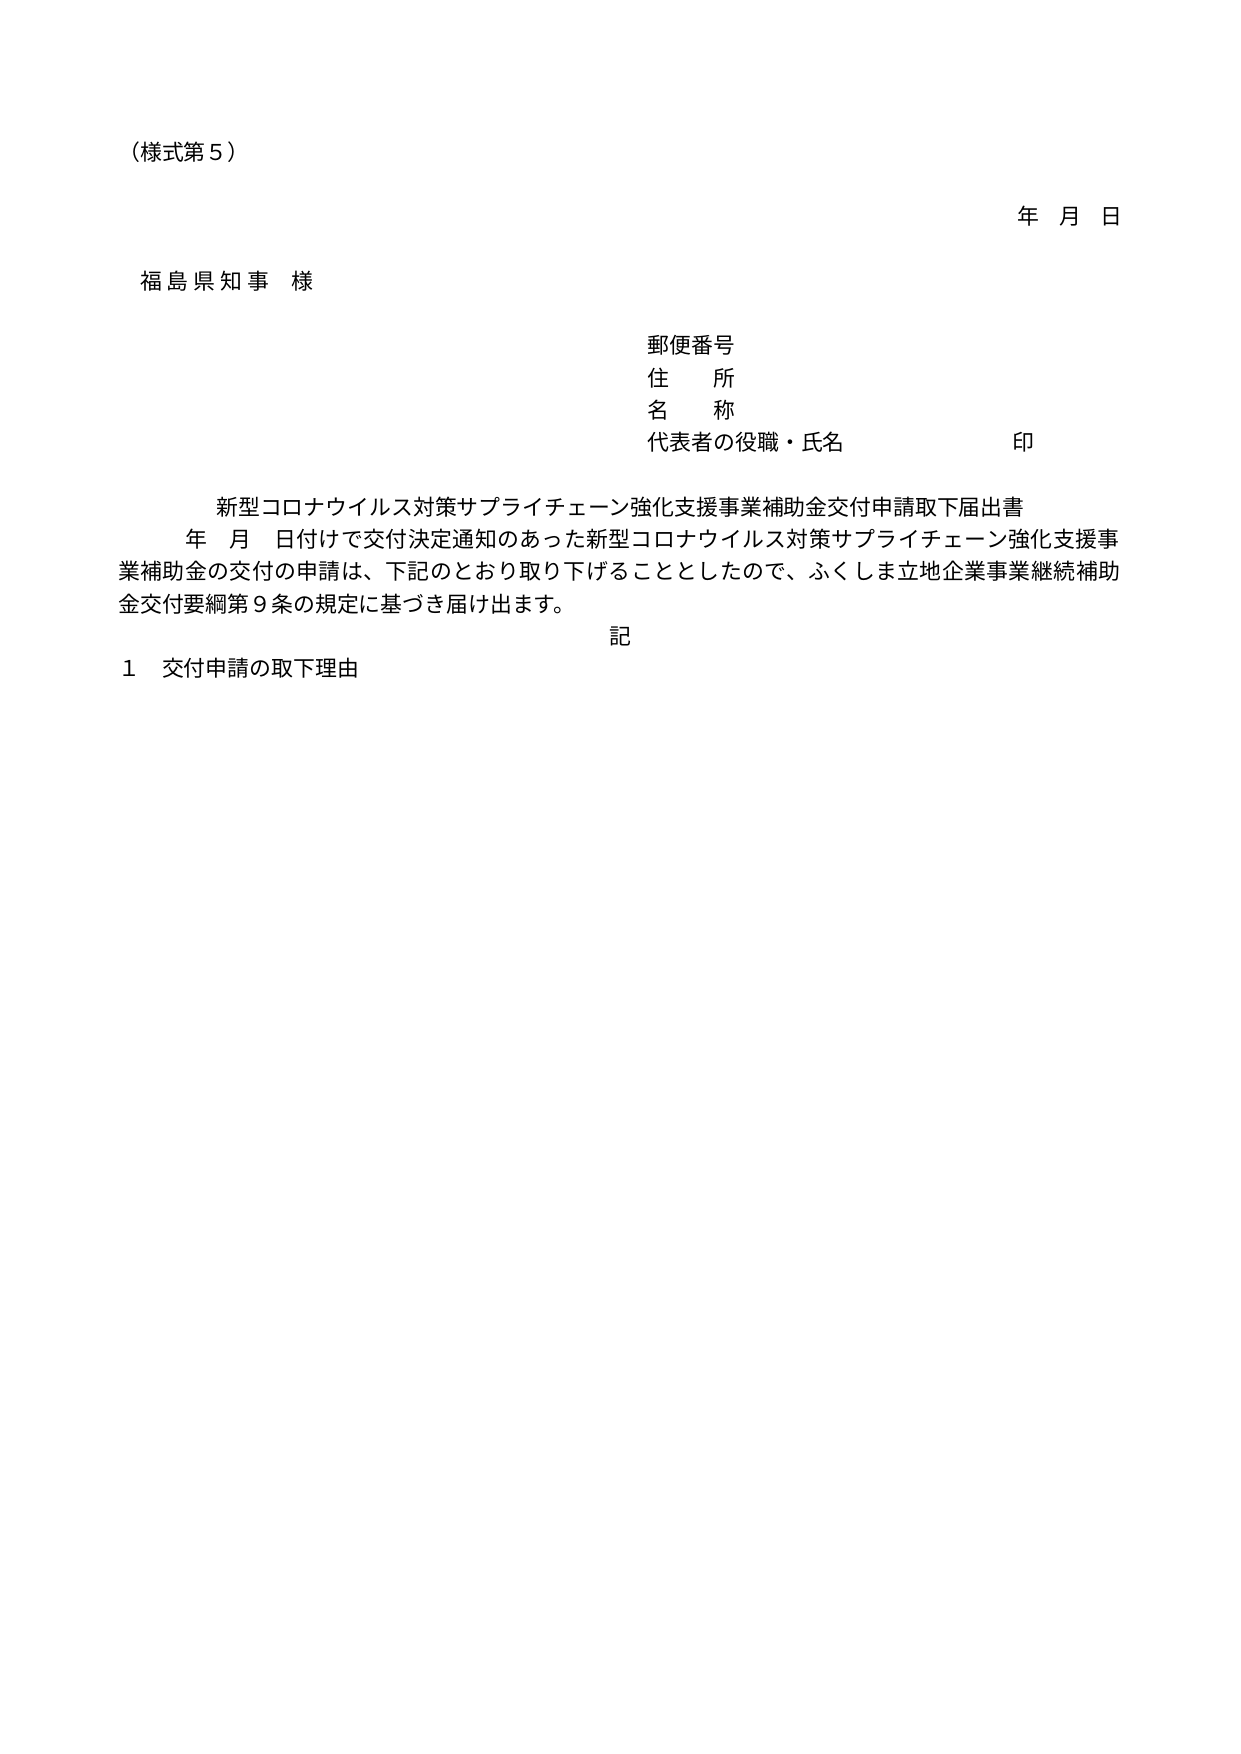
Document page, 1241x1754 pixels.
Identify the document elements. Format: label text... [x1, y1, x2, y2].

text 名 称 [472, 393, 1047, 425]
text 住 所 [472, 360, 1047, 393]
text 記 [118, 619, 1122, 651]
text 福 島 県 知 事 様 [118, 263, 1122, 296]
text 新型コロナウイルス対策サプライチェーン強化支援事業補助金交付申請取下届出書 [118, 489, 1122, 522]
text 代表者の役職・氏名 印 [472, 425, 1107, 457]
text （様式第５） [118, 134, 1122, 167]
text 年 月 日 [118, 199, 1122, 231]
text 年 月 日付けで交付決定通知のあった新型コロナウイルス対策サプライチェーン強化支援事業補助金の交付の申請は、下記のとおり取り下げることとしたので、ふくしま立地企業事業継続補助金交付要綱第９条の規定に基づき届け出ます。 [118, 522, 1122, 619]
text 郵便番号 [472, 328, 1047, 360]
text １ 交付申請の取下理由 [118, 651, 1122, 683]
